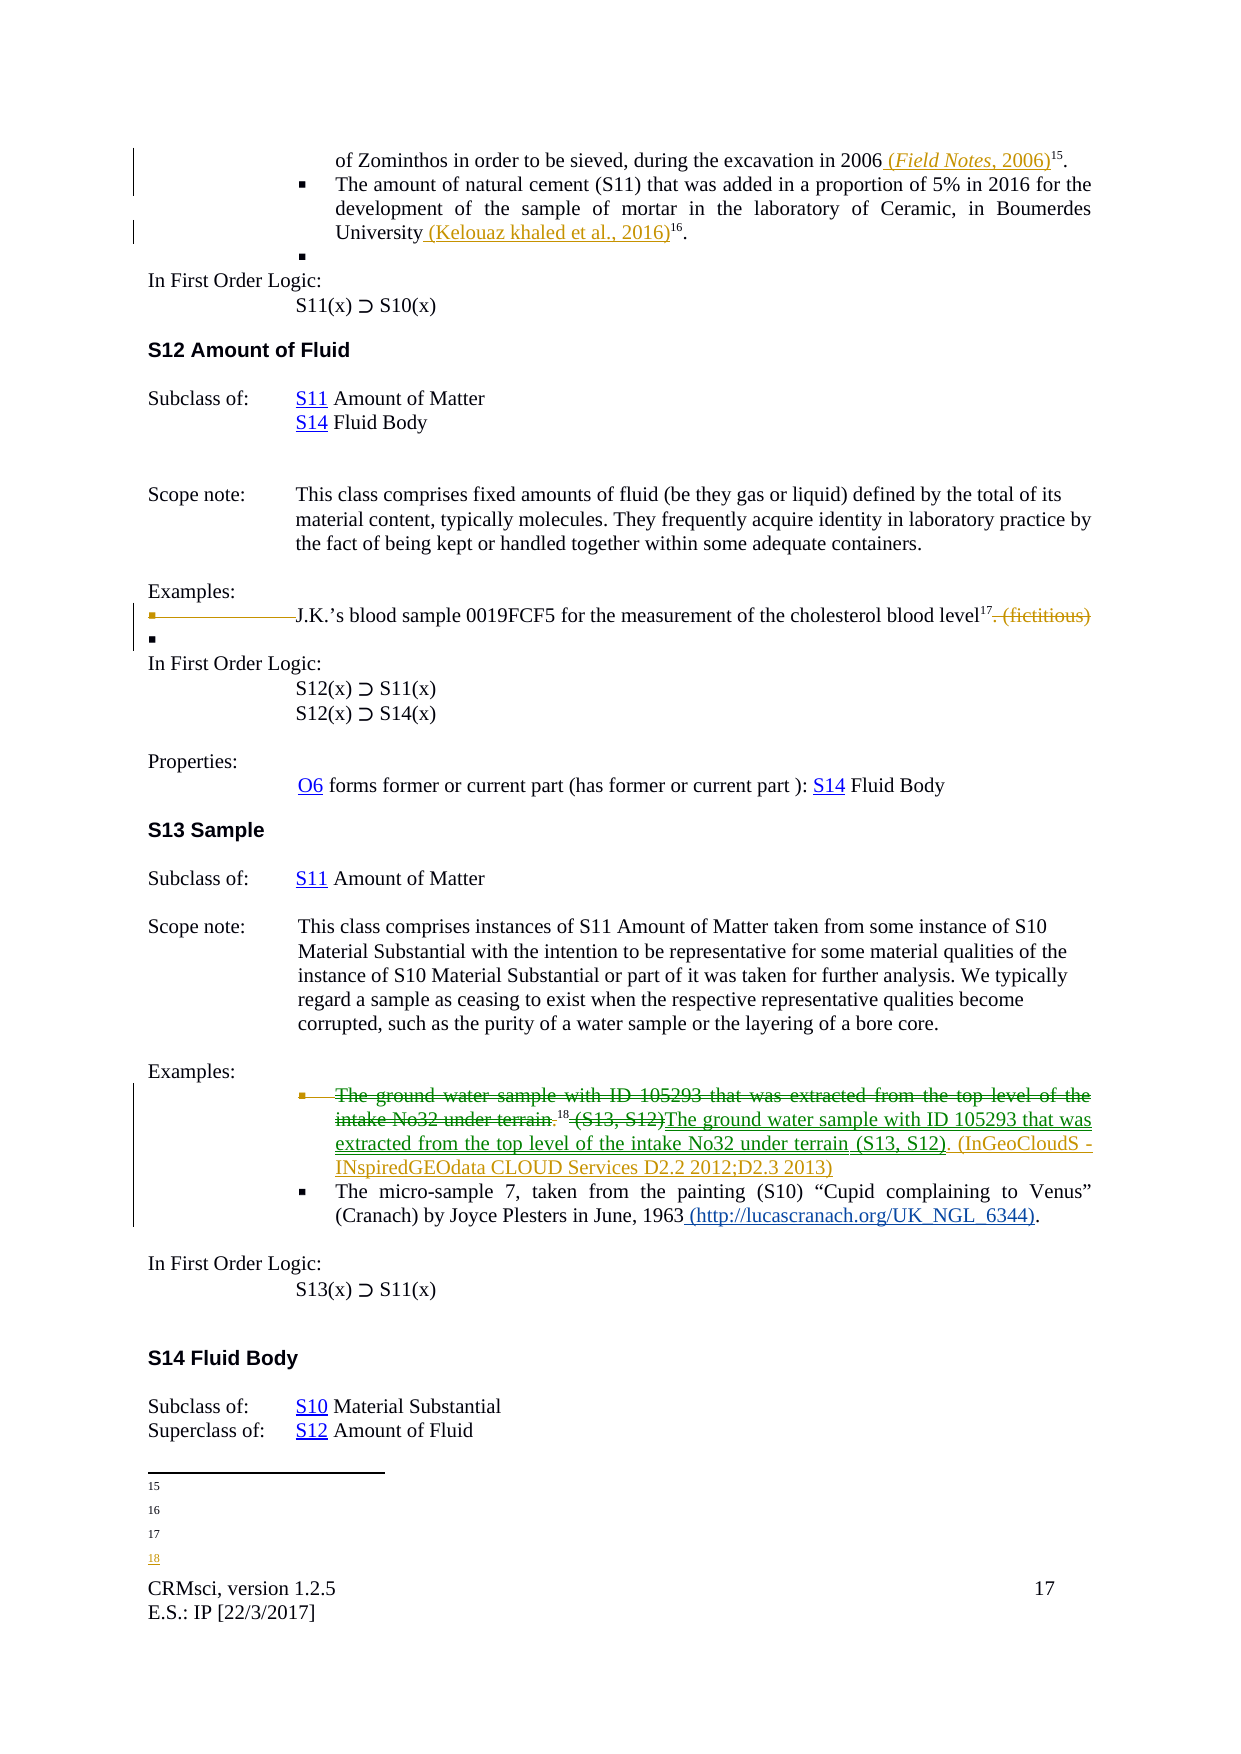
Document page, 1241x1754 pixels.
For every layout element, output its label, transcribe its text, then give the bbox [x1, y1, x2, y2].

text Properties: [148, 749, 1092, 773]
text Subclass of: S11 Amount of Matter [148, 866, 1092, 890]
text S13(x) ⊃ S11(x) [148, 1275, 1092, 1301]
text Subclass of: S10 Material Substantial [148, 1393, 1092, 1418]
text Superclass of: S12 Amount of Fluid [148, 1418, 1092, 1442]
subtitle S12 Amount of Fluid [148, 338, 1092, 362]
text S12(x) ⊃ S11(x) [148, 675, 1092, 700]
text In First Order Logic: [148, 1251, 1092, 1275]
text Scope note: This class comprises instances of S11 Amount of Matter taken from some instance of S10 Material Substantial with the intention to be representative for some material qualities of the instance of S10 Material Substantial or part of it was taken for further analysis. We typically regard a sample as ceasing to exist when the respective representative qualities become corrupted, such as the purity of a water sample or the layering of a bore core. [148, 914, 1092, 1035]
text S14 Fluid Body [148, 410, 1092, 434]
list The amount of natural cement (S11) that was added in a proportion of 5% in 2016 for the development of the sample of mortar in the laboratory of Ceramic, in Boumerdes University. [298, 172, 1092, 244]
subtitle S14 Fluid Body [148, 1346, 1092, 1369]
text In First Order Logic: [148, 268, 1092, 292]
subtitle S13 Sample [148, 818, 1092, 842]
text O6 forms former or current part (has former or current part ): S14 Fluid Body [298, 773, 1092, 797]
text In First Order Logic: [148, 651, 1092, 675]
text Scope note: This class comprises fixed amounts of fluid (be they gas or liquid) defined by the total of its material content, typically molecules. They frequently acquire identity in laboratory practice by the fact of being kept or handled together within some adequate containers. [148, 482, 1092, 554]
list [298, 148, 1092, 172]
text S11(x) ⊃ S10(x) [148, 292, 1092, 317]
text S12(x) ⊃ S14(x) [148, 700, 1092, 725]
list The micro-sample 7, taken from the painting (S10) “Cupid complaining to Venus” (Cranach) by Joyce Plesters in June, 1963. [298, 1179, 1092, 1227]
text Examples: [148, 579, 1092, 603]
text Subclass of: S11 Amount of Matter [148, 386, 1092, 410]
list J.K.’s blood sample 0019FCF5 for the measurement of the cholesterol blood level [148, 603, 1092, 627]
text Examples: [148, 1059, 1092, 1083]
